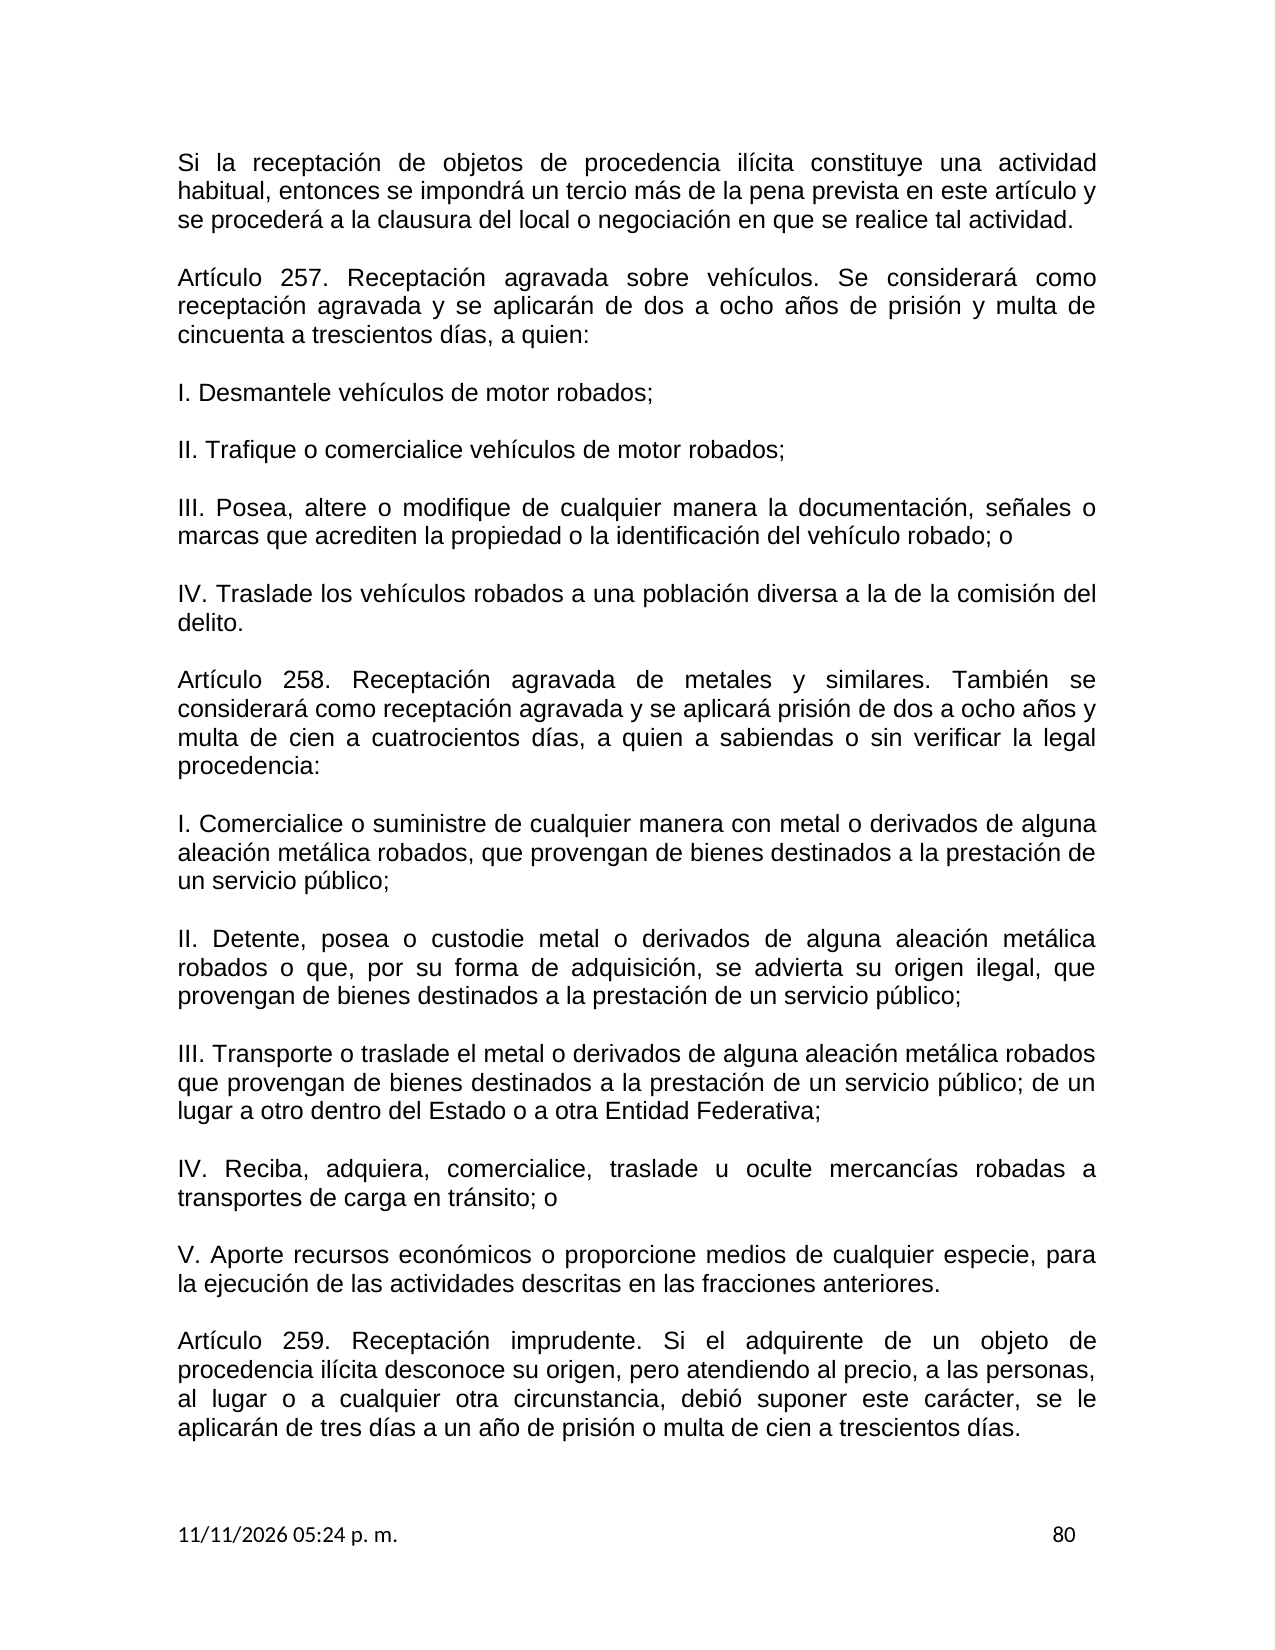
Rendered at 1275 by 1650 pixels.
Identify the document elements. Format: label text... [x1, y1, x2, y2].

text Artículo 258. Receptación agravada de metales y similares. También se considerará como receptación agravada y se aplicará prisión de dos a ocho años y multa de cien a cuatrocientos días, a quien a sabiendas o sin verificar la legal procedencia: [177, 665, 1098, 780]
text Artículo 257. Receptación agravada sobre vehículos. Se considerará como receptación agravada y se aplicarán de dos a ocho años de prisión y multa de cincuenta a trescientos días, a quien: [177, 263, 1098, 349]
text II. Trafique o comercialice vehículos de motor robados; [177, 435, 1098, 464]
text IV. Reciba, adquiera, comercialice, traslade u oculte mercancías robadas a transportes de carga en tránsito; o [177, 1154, 1098, 1211]
text Si la receptación de objetos de procedencia ilícita constituye una actividad habitual, entonces se impondrá un tercio más de la pena prevista en este artículo y se procederá a la clausura del local o negociación en que se realice tal actividad. [177, 148, 1098, 234]
text III. Transporte o traslade el metal o derivados de alguna aleación metálica robados que provengan de bienes destinados a la prestación de un servicio público; de un lugar a otro dentro del Estado o a otra Entidad Federativa; [177, 1039, 1098, 1125]
text II. Detente, posea o custodie metal o derivados de alguna aleación metálica robados o que, por su forma de adquisición, se advierta su origen ilegal, que provengan de bienes destinados a la prestación de un servicio público; [177, 924, 1098, 1010]
text IV. Traslade los vehículos robados a una población diversa a la de la comisión del delito. [177, 579, 1098, 636]
text V. Aporte recursos económicos o proporcione medios de cualquier especie, para la ejecución de las actividades descritas en las fracciones anteriores. [177, 1240, 1098, 1298]
text Artículo 259. Receptación imprudente. Si el adquirente de un objeto de procedencia ilícita desconoce su origen, pero atendiendo al precio, a las personas, al lugar o a cualquier otra circunstancia, debió suponer este carácter, se le aplicarán de tres días a un año de prisión o multa de cien a trescientos días. [177, 1326, 1098, 1441]
text I. Desmantele vehículos de motor robados; [177, 378, 1098, 406]
text I. Comercialice o suministre de cualquier manera con metal o derivados de alguna aleación metálica robados, que provengan de bienes destinados a la prestación de un servicio público; [177, 809, 1098, 895]
text III. Posea, altere o modifique de cualquier manera la documentación, señales o marcas que acrediten la propiedad o la identificación del vehículo robado; o [177, 493, 1098, 550]
